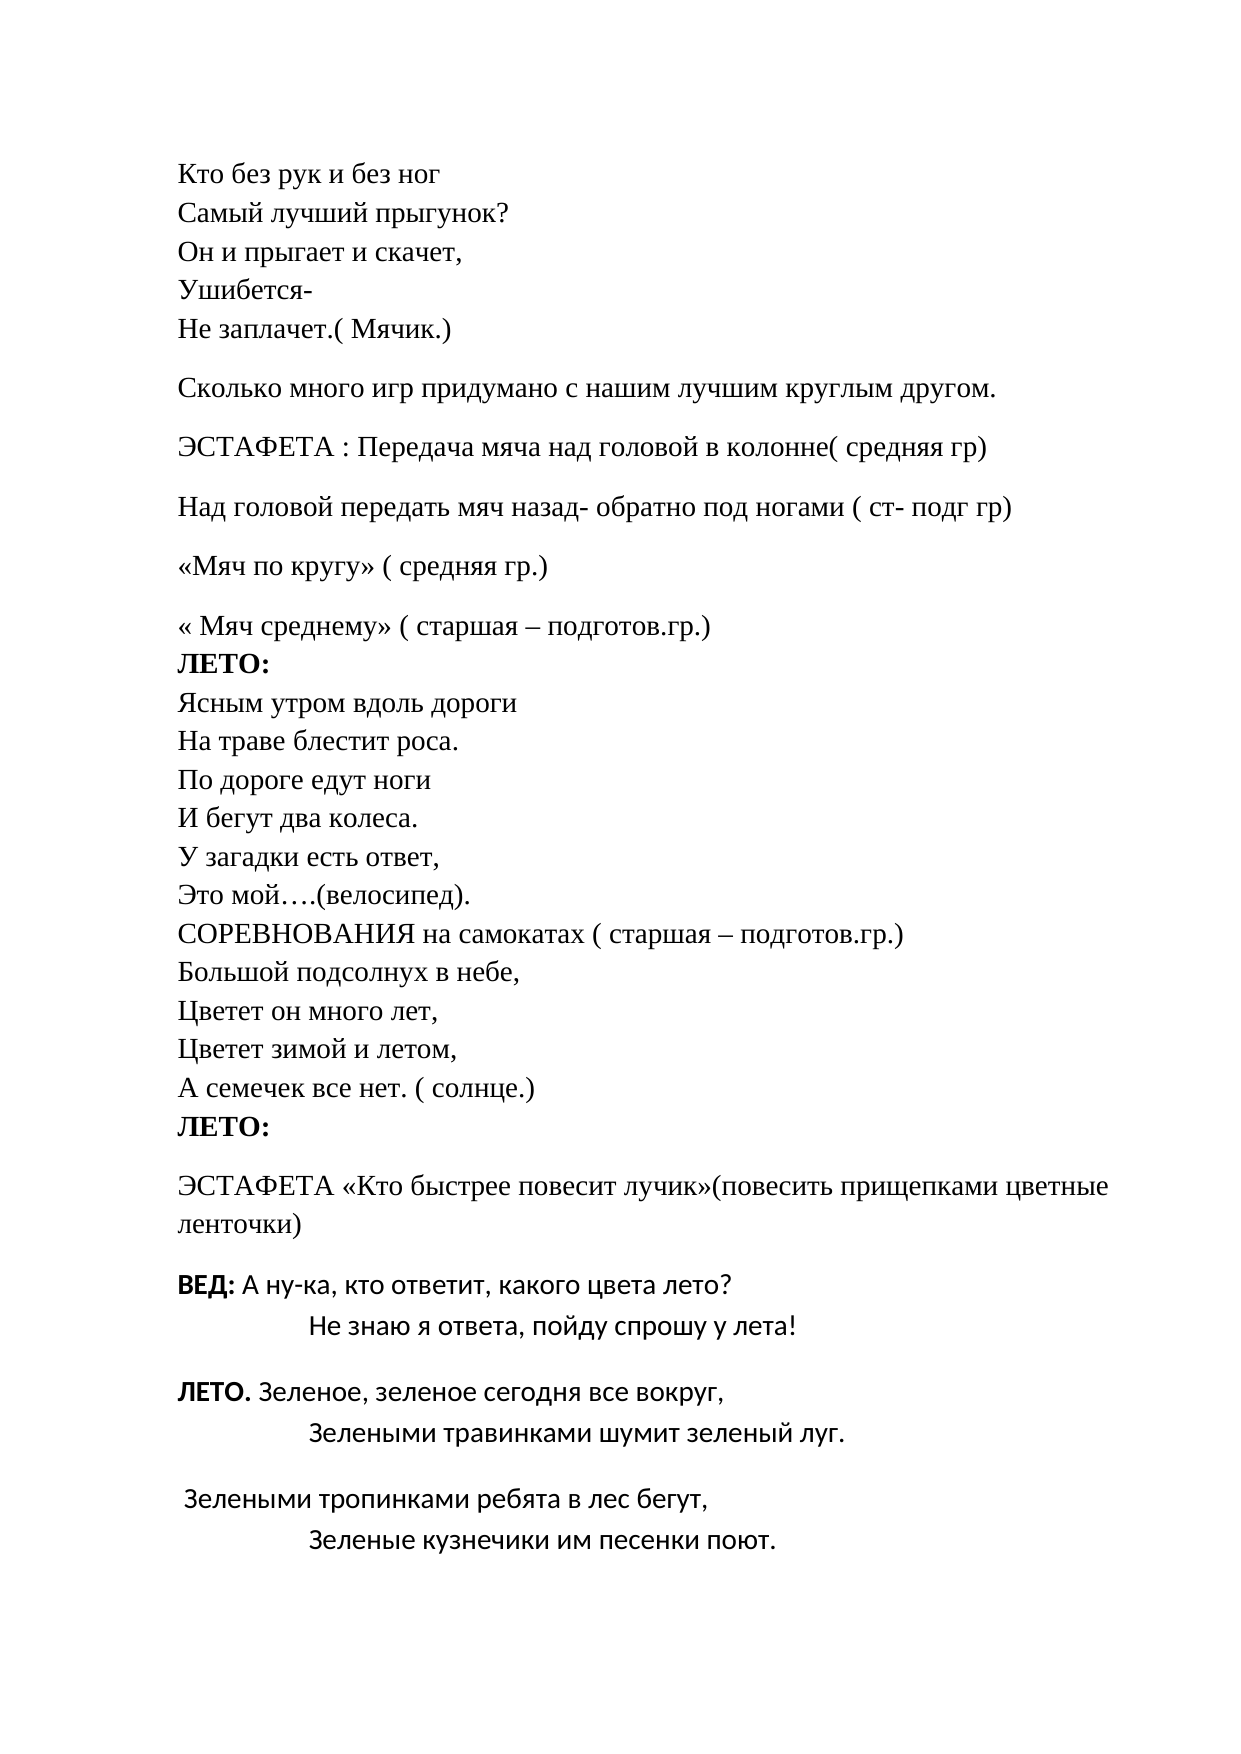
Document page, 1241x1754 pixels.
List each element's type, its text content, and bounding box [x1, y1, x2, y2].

text ЭСТАФЕТА : Передача мяча над головой в колонне( средняя гр) [177, 429, 1152, 463]
text ВЕД: А ну-ка, кто ответит, какого цвета лето? Не знаю я ответа, пойду спрошу у лета! [177, 1266, 1152, 1343]
text « Мяч среднему» ( старшая – подготов.гр.) ЛЕТО: Ясным утром вдоль дороги На траве блестит роса. По дороге едут ноги И бегут два колеса. У загадки есть ответ, Это мой….(велосипед). СОРЕВНОВАНИЯ на самокатах ( старшая – подготов.гр.) Большой подсолнух в небе, Цветет он много лет, Цветет зимой и летом, А семечек все нет. ( солнце.) ЛЕТО: [177, 608, 1152, 1142]
text ЭСТАФЕТА «Кто быстрее повесит лучик»(повесить прищепками цветные ленточки) [177, 1168, 1152, 1240]
text Над головой передать мяч назад- обратно под ногами ( ст- подг гр) [177, 489, 1152, 522]
text Кто без рук и без ног Самый лучший прыгунок? Он и прыгает и скачет, Ушибется- Не заплачет.( Мячик.) [177, 118, 1152, 344]
text ЛЕТО. Зеленое, зеленое сегодня все вокруг, Зелеными травинками шумит зеленый луг. [177, 1373, 1152, 1449]
text Зелеными тропинками ребята в лес бегут, Зеленые кузнечики им песенки поют. [177, 1480, 1152, 1556]
text Сколько много игр придумано с нашим лучшим круглым другом. [177, 370, 1152, 404]
text «Мяч по кругу» ( средняя гр.) [177, 548, 1152, 582]
